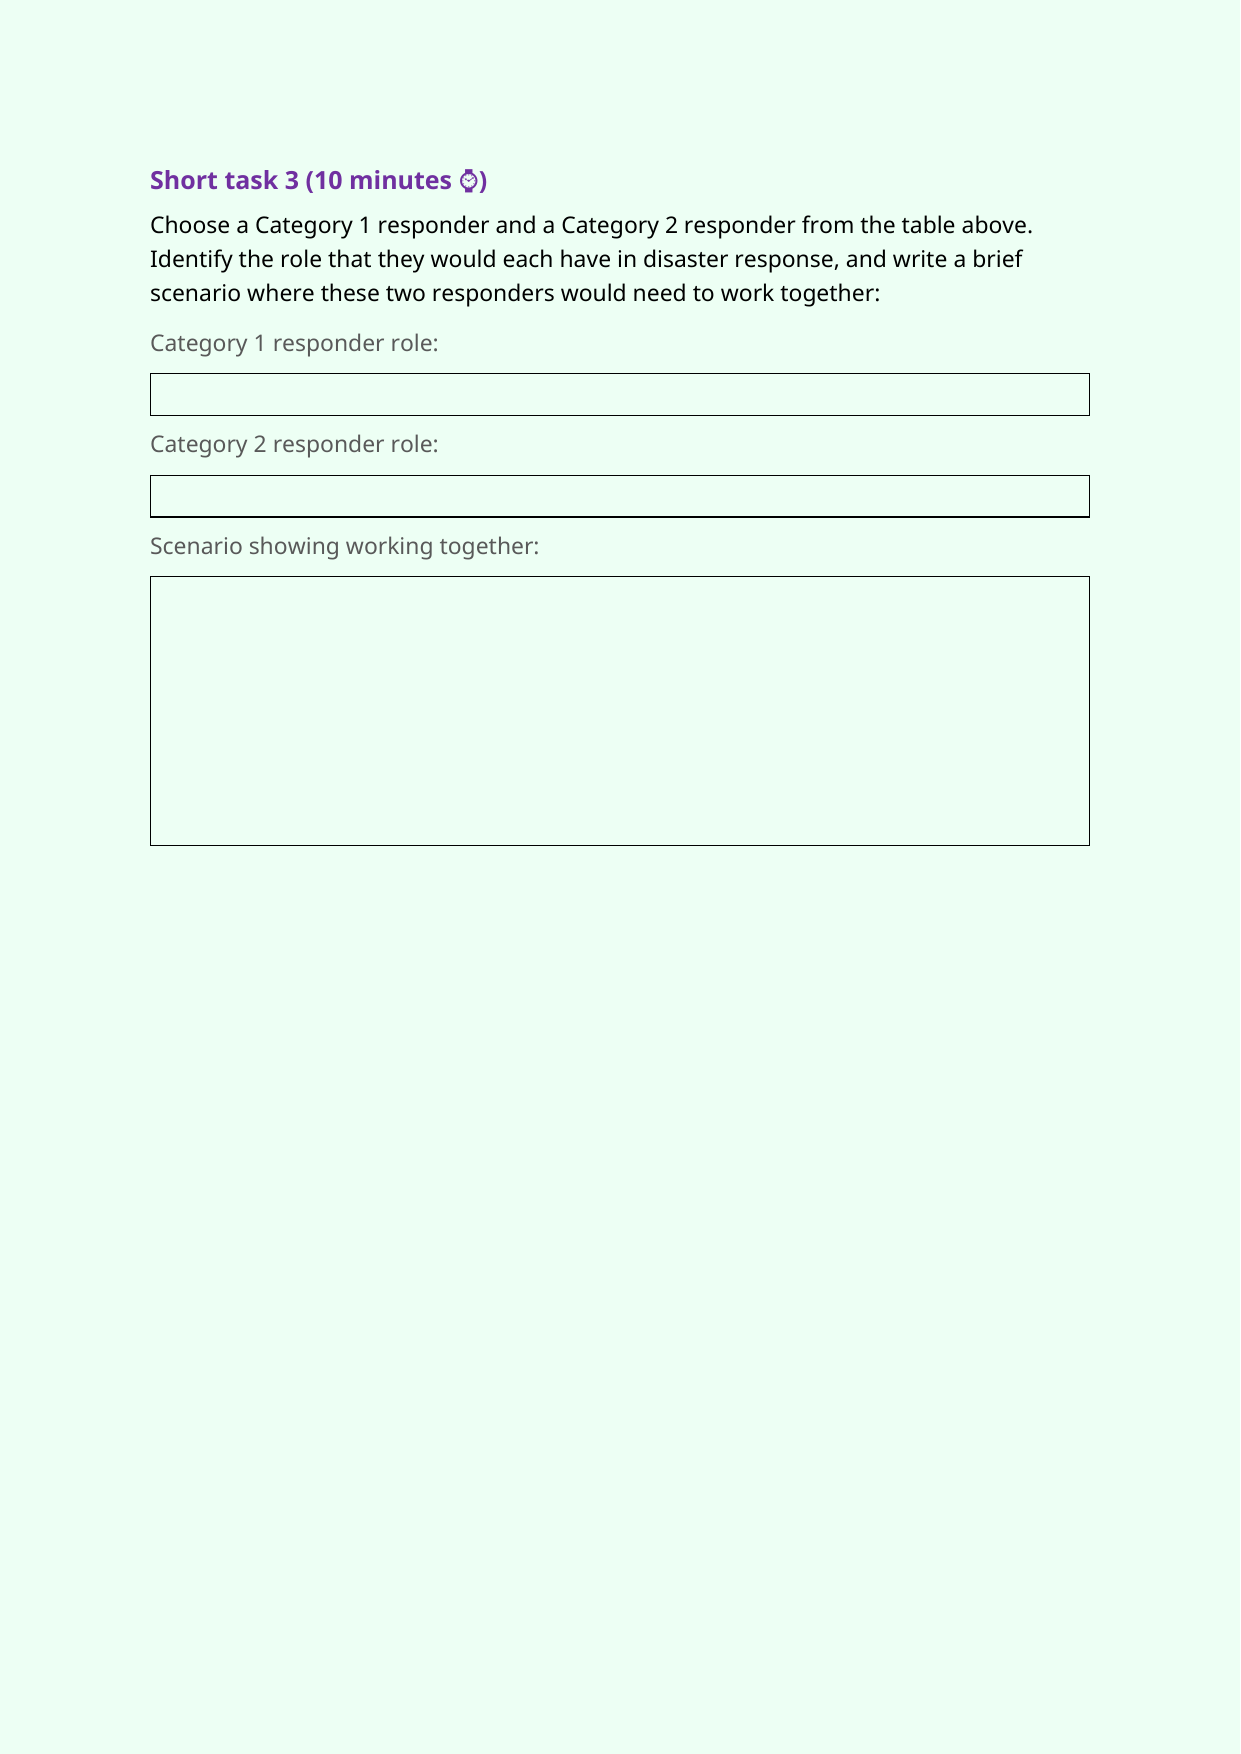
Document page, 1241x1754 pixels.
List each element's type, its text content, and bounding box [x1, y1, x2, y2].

subtitle Short task 3 (10 minutes ⌚) [150, 162, 1090, 197]
text Choose a Category 1 responder and a Category 2 responder from the table above. Identify the role that they would each have in disaster response, and write a brief scenario where these two responders would need to work together: [150, 209, 1090, 308]
subtitle Category 2 responder role: [150, 428, 1090, 460]
table_header [151, 374, 1089, 415]
subtitle Scenario showing working together: [150, 530, 1090, 561]
table_header [151, 577, 1089, 845]
subtitle Category 1 responder role: [150, 327, 1090, 358]
table_header [151, 476, 1089, 516]
